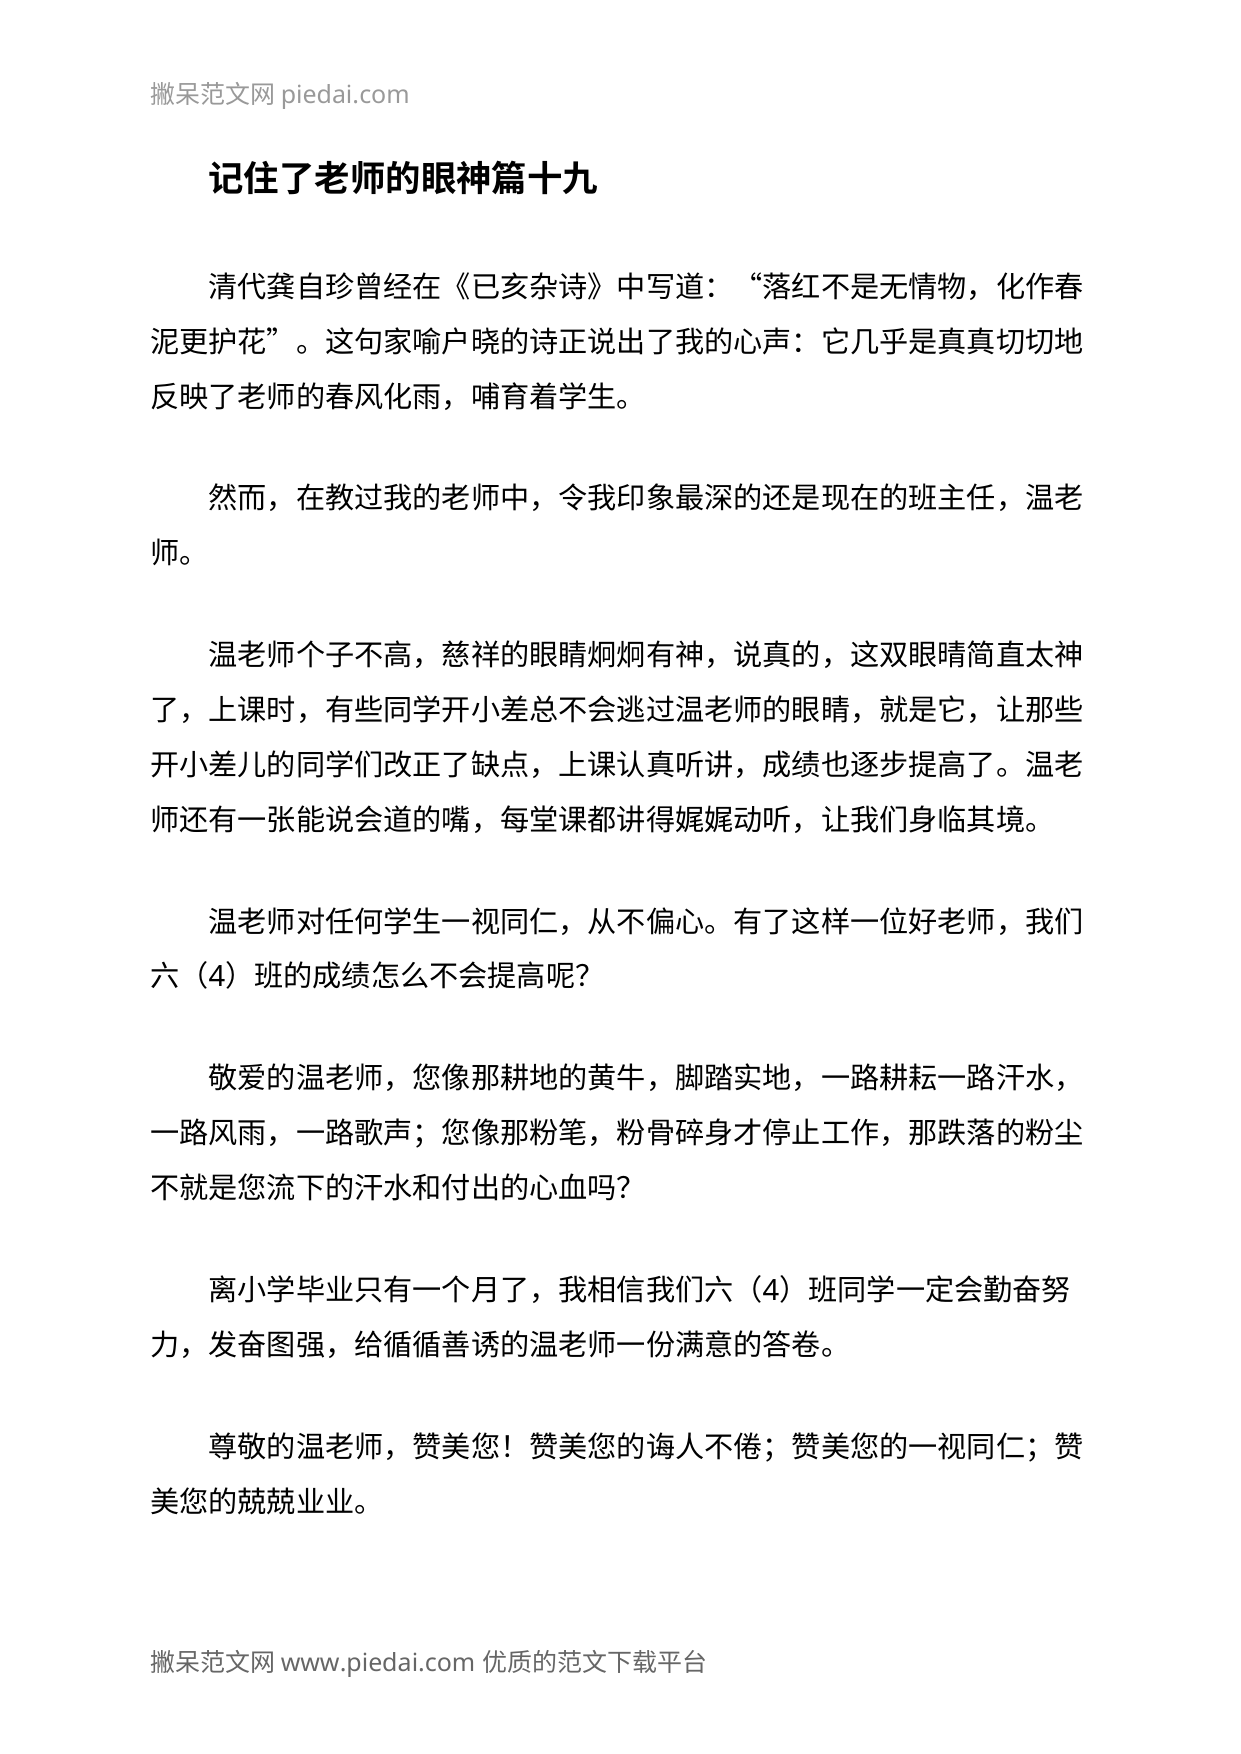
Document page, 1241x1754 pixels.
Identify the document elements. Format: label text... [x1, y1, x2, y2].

text 然而，在教过我的老师中，令我印象最深的还是现在的班主任，温老师。 [150, 475, 1090, 572]
text 尊敬的温老师，赞美您！赞美您的诲人不倦；赞美您的一视同仁；赞美您的兢兢业业。 [150, 1423, 1090, 1521]
text 清代龚自珍曾经在《已亥杂诗》中写道：“落红不是无情物，化作春泥更护花”。这句家喻户晓的诗正说出了我的心声：它几乎是真真切切地反映了老师的春风化雨，哺育着学生。 [150, 263, 1090, 416]
text 温老师个子不高，慈祥的眼睛炯炯有神，说真的，这双眼晴简直太神了，上课时，有些同学开小差总不会逃过温老师的眼睛，就是它，让那些开小差儿的同学们改正了缺点，上课认真听讲，成绩也逐步提高了。温老师还有一张能说会道的嘴，每堂课都讲得娓娓动听，让我们身临其境。 [150, 632, 1090, 839]
text 敬爱的温老师，您像那耕地的黄牛，脚踏实地，一路耕耘一路汗水，一路风雨，一路歌声；您像那粉笔，粉骨碎身才停止工作，那跌落的粉尘不就是您流下的汗水和付出的心血吗？ [150, 1055, 1090, 1207]
text 温老师对任何学生一视同仁，从不偏心。有了这样一位好老师，我们六（4）班的成绩怎么不会提高呢？ [150, 898, 1090, 995]
text 记住了老师的眼神篇十九 [150, 150, 1090, 201]
text 离小学毕业只有一个月了，我相信我们六（4）班同学一定会勤奋努力，发奋图强，给循循善诱的温老师一份满意的答卷。 [150, 1267, 1090, 1364]
